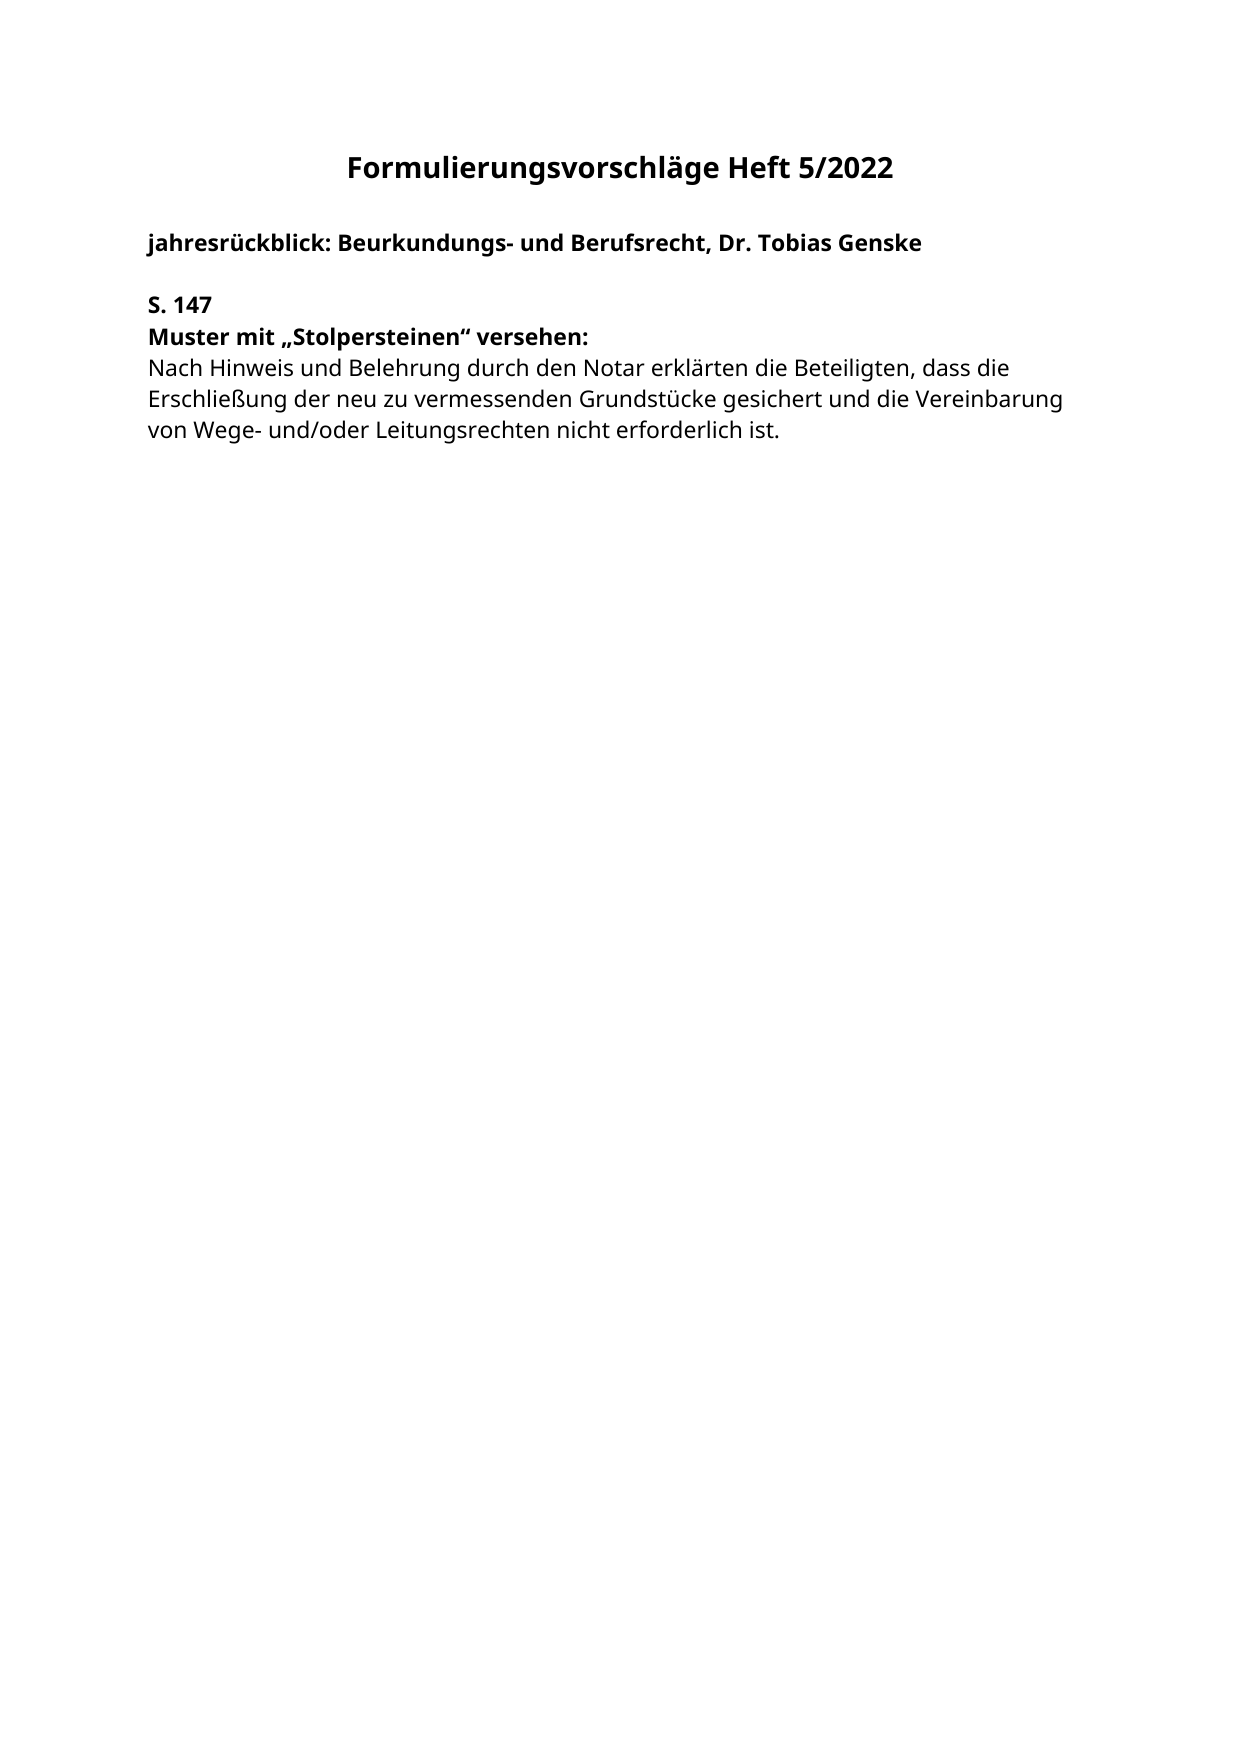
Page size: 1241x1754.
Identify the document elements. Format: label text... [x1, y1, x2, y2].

text Nach Hinweis und Belehrung durch den Notar erklärten die Beteiligten, dass die Erschließung der neu zu vermessenden Grundstücke gesichert und die Vereinbarung von Wege- und/oder Leitungsrechten nicht erforderlich ist. [148, 352, 1093, 446]
title Formulierungsvorschläge Heft 5/2022 [148, 148, 1093, 187]
text S. 147 [148, 289, 1093, 321]
text Muster mit „Stolpersteinen“ versehen: [148, 321, 1093, 352]
subtitle jahresrückblick: Beurkundungs- und Berufsrecht, Dr. Tobias Genske [148, 227, 1093, 258]
